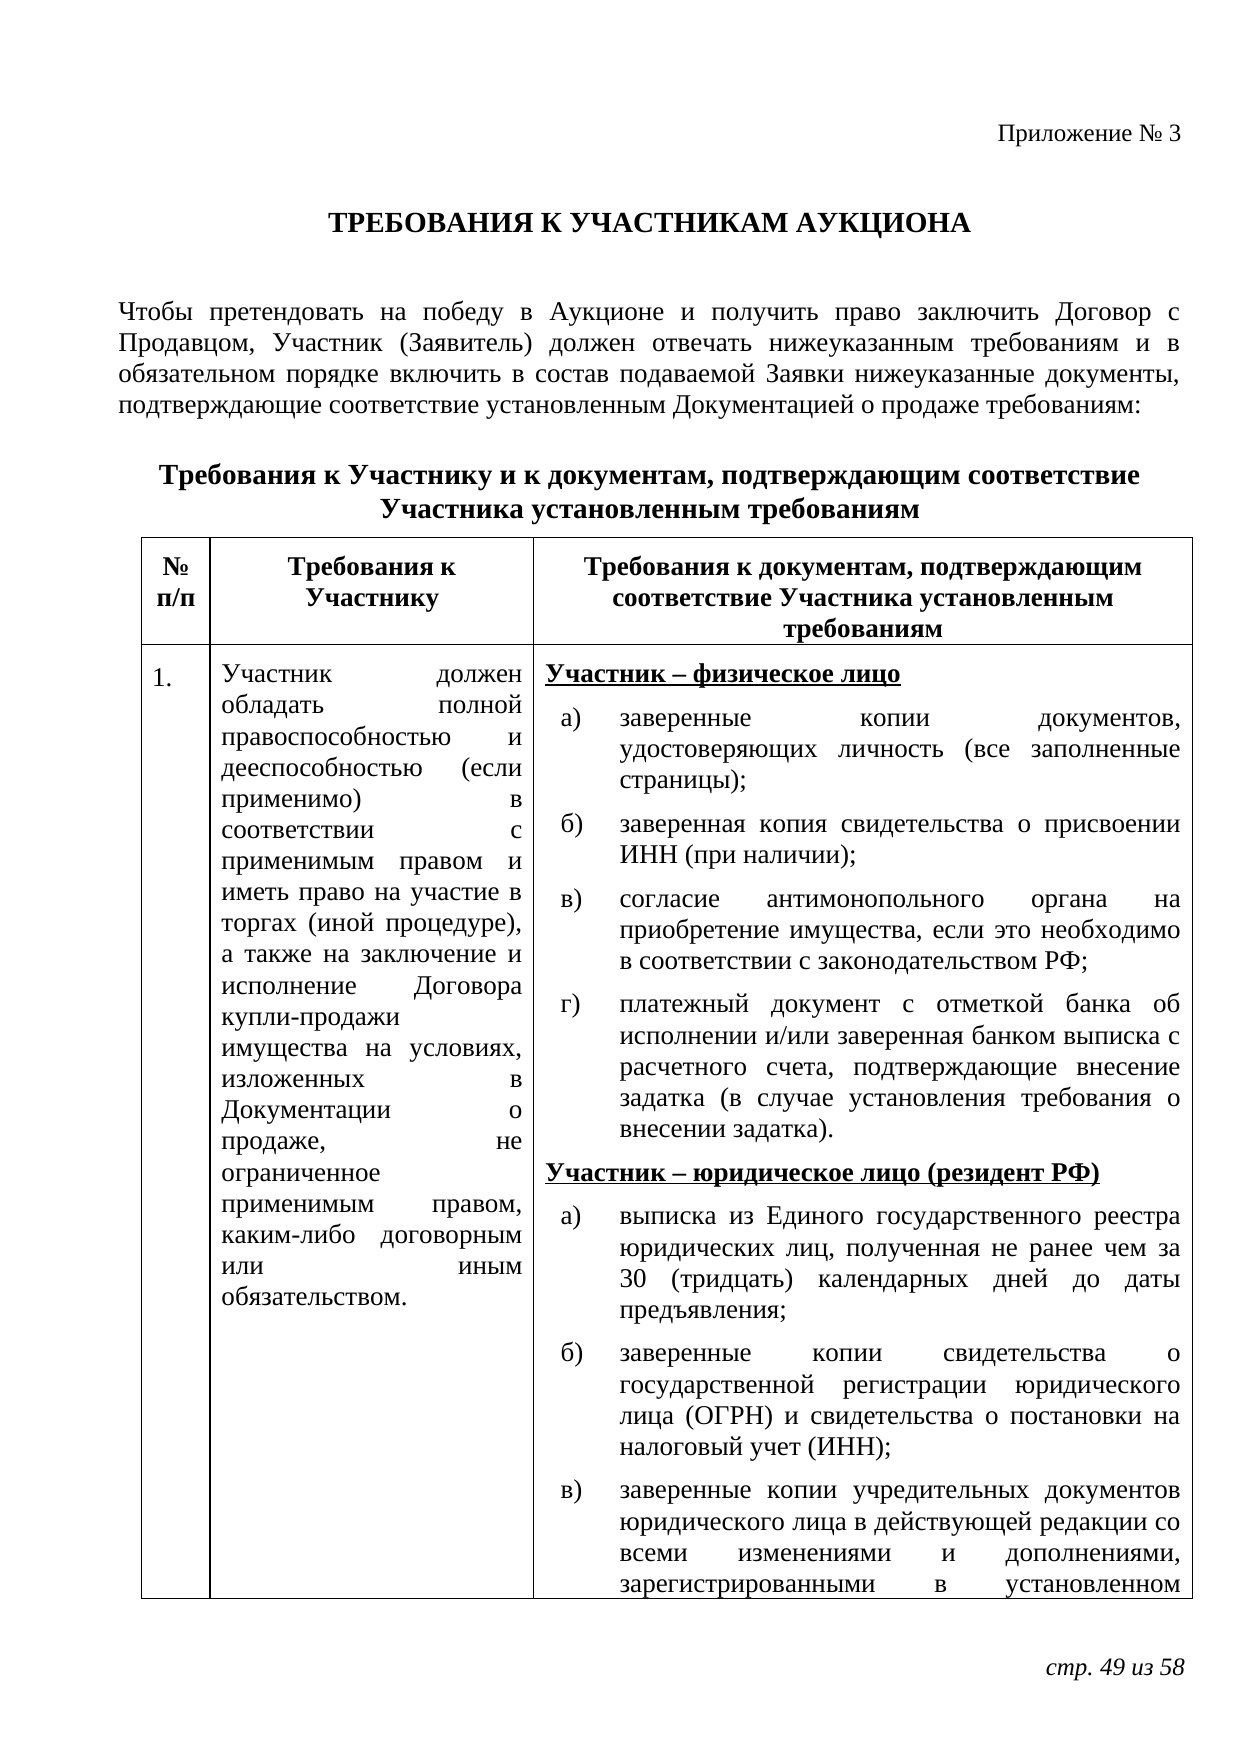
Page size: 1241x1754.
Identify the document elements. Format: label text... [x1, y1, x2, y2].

text ТРЕБОВАНИЯ К УЧАСТНИКАМ АУКЦИОНА [118, 205, 1181, 239]
table_header Требования к Участнику [211, 538, 533, 644]
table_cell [211, 645, 533, 1598]
table_header Требования к документам, подтверждающим соответствие Участника установленным требованиям [534, 538, 1192, 644]
subtitle Требования к Участнику и к документам, подтверждающим соответствие Участника установленным требованиям [118, 457, 1181, 524]
table_cell [142, 645, 209, 1598]
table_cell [534, 645, 1192, 1598]
table_header № п/п [142, 538, 209, 644]
text Приложение № 3 [118, 118, 1181, 147]
text Чтобы претендовать на победу в Аукционе и получить право заключить Договор с Продавцом, Участник (Заявитель) должен отвечать нижеуказанным требованиям и в обязательном порядке включить в состав подаваемой Заявки нижеуказанные документы, подтверждающие соответствие установленным Документацией о продаже требованиям: [118, 295, 1181, 420]
